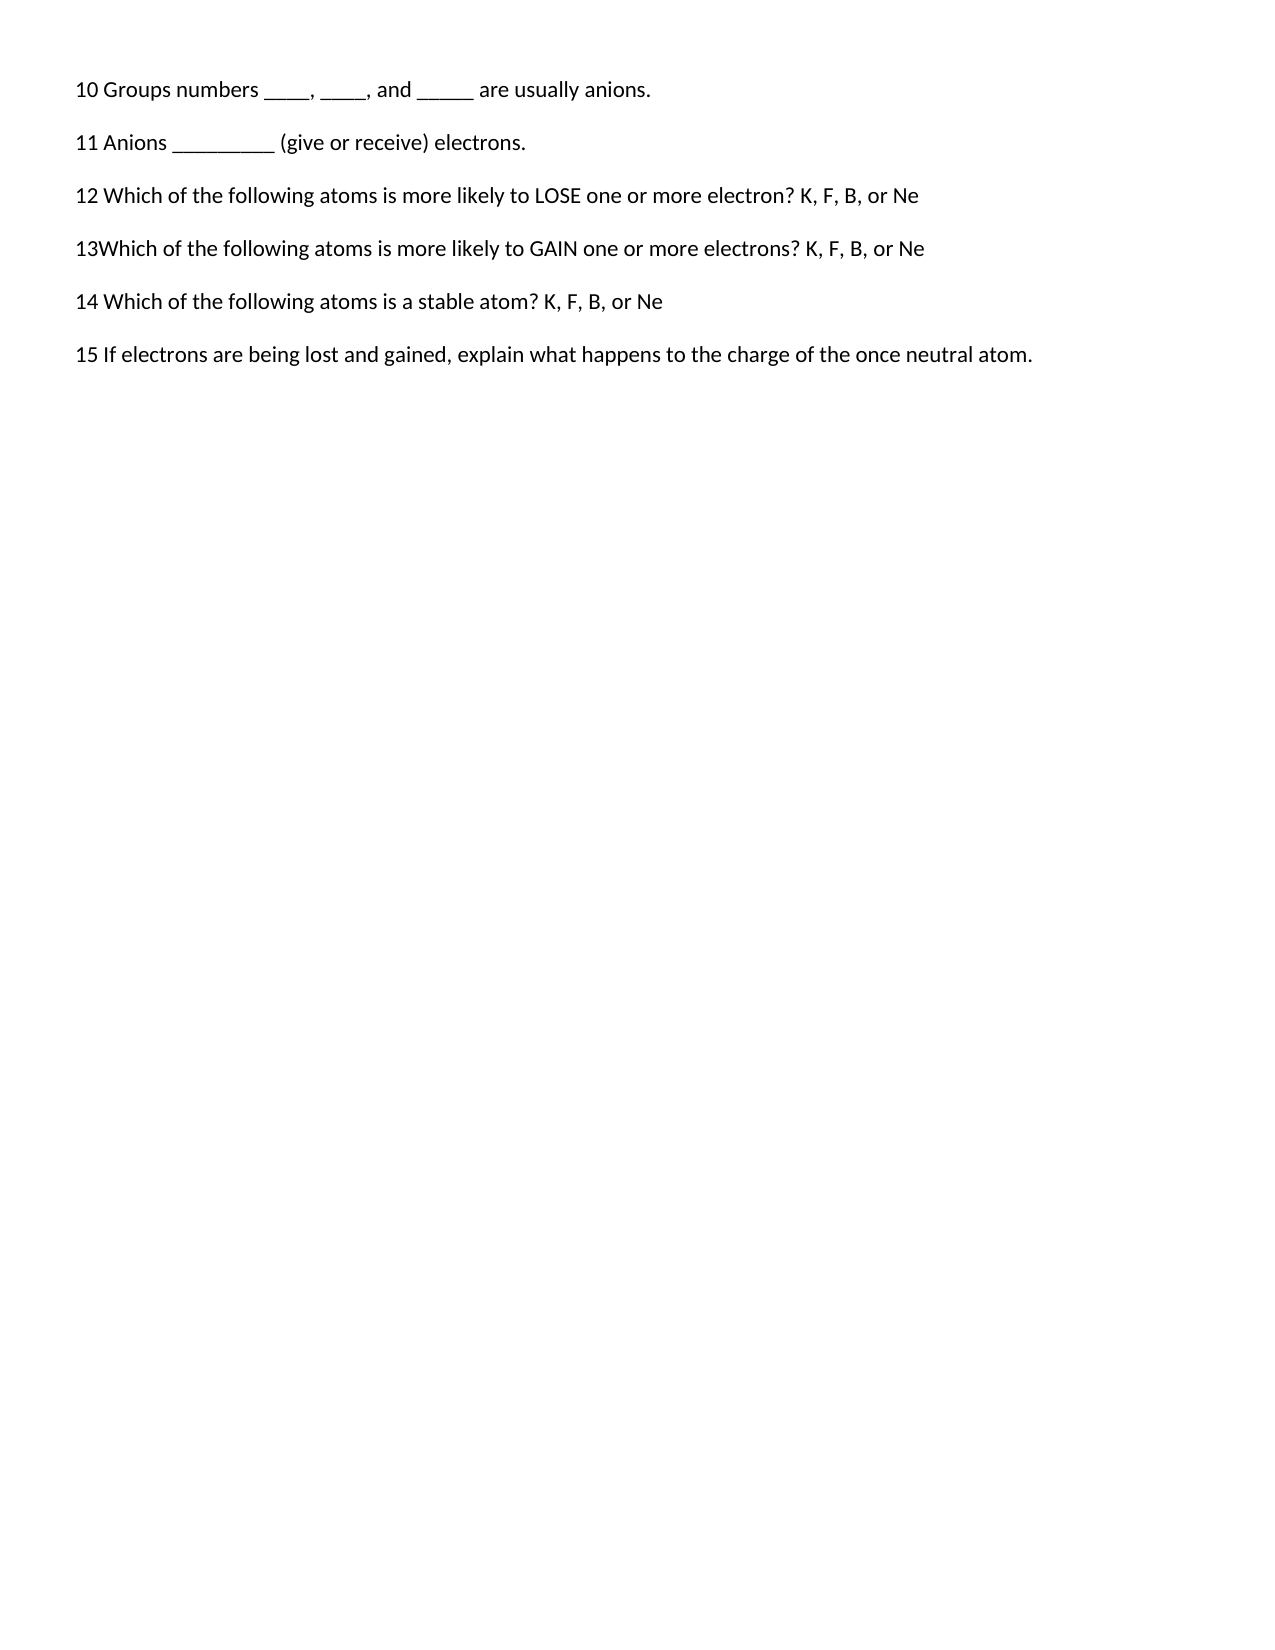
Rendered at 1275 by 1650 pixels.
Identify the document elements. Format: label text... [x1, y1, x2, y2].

text 12 Which of the following atoms is more likely to LOSE one or more electron? K, F, B, or Ne [75, 181, 1200, 209]
text 14 Which of the following atoms is a stable atom? K, F, B, or Ne [75, 287, 1200, 315]
text 13Which of the following atoms is more likely to GAIN one or more electrons? K, F, B, or Ne [75, 234, 1200, 262]
text 15 If electrons are being lost and gained, explain what happens to the charge of the once neutral atom. [75, 340, 1200, 368]
text 11 Anions _________ (give or receive) electrons. [75, 128, 1200, 156]
text 10 Groups numbers ____, ____, and _____ are usually anions. [75, 75, 1200, 103]
